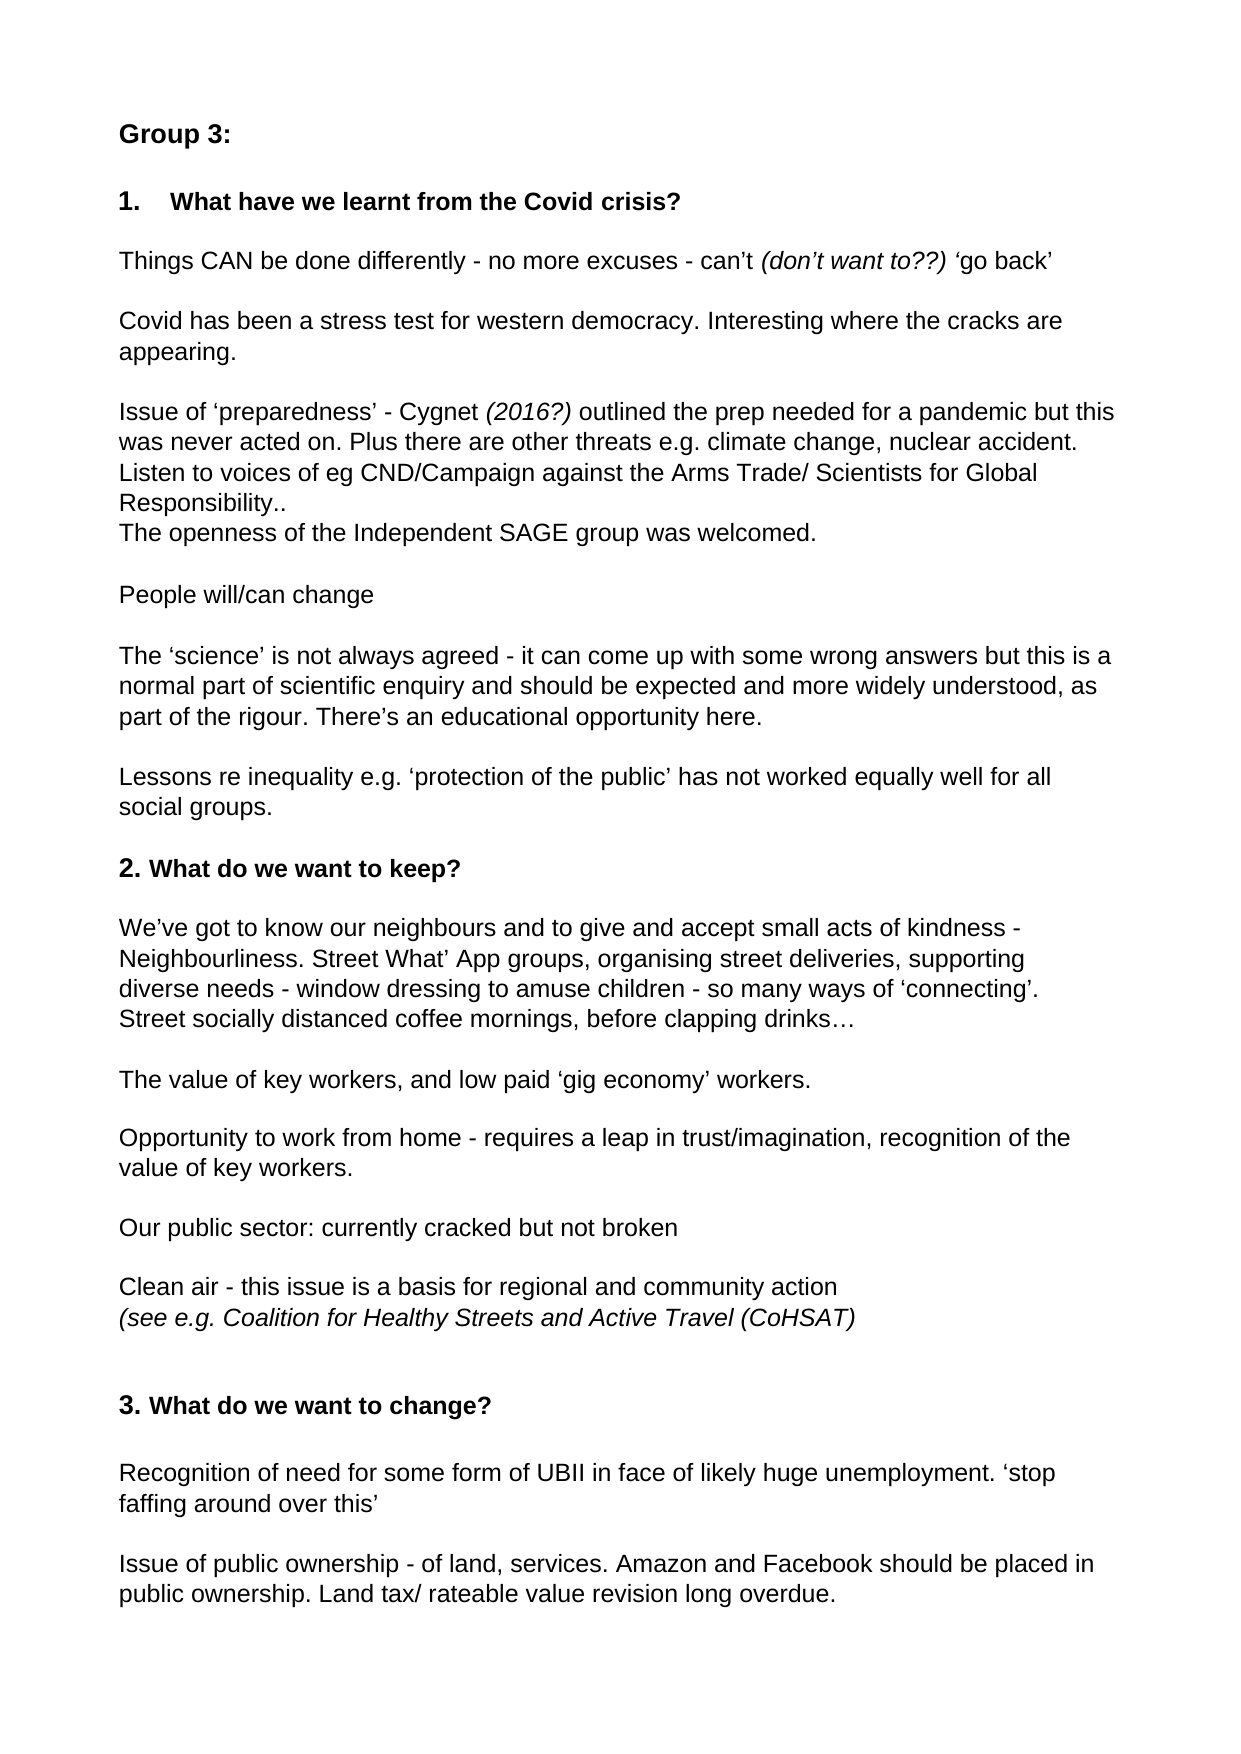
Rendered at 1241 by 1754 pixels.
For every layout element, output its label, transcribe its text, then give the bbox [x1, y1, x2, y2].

text Lessons re inequality e.g. ‘protection of the public’ has not worked equally well for all social groups. [119, 762, 1107, 821]
text The ‘science’ is not always agreed - it can come up with some wrong answers but this is a normal part of scientific enquiry and should be expected and more widely understood, as part of the rigour. There’s an educational opportunity here. [119, 641, 1121, 730]
text The value of key workers, and low paid ‘gig economy’ workers. [119, 1064, 1121, 1093]
text Issue of public ownership - of land, services. Amazon and Facebook should be placed in public ownership. Land tax/ rateable value revision long overdue. [119, 1549, 1121, 1608]
text Issue of ‘preparedness’ - Cygnet (2016?) outlined the prep needed for a pandemic but this was never acted on. Plus there are other threats e.g. climate change, nuclear accident. Listen to voices of eg CND/Campaign against the Arms Trade/ Scientists for Global Responsibility.. [119, 397, 1121, 517]
text The openness of the Independent SAGE group was welcomed. People will/can change [119, 518, 878, 608]
subtitle Group 3: [119, 118, 1121, 149]
subtitle What do we want to keep? [119, 852, 1121, 884]
text Clean air - this issue is a basis for regional and community action [119, 1272, 1121, 1301]
subtitle What do we want to change? [119, 1389, 1121, 1420]
text (see e.g. Coalition for Healthy Streets and Active Travel (CoHSAT) [119, 1303, 1121, 1331]
text Recognition of need for some form of UBII in face of likely huge unemployment. ‘stop faffing around over this’ [119, 1458, 1072, 1517]
text Things CAN be done differently - no more excuses - can’t (don’t want to??) ‘go back’ [119, 246, 1061, 275]
text Opportunity to work from home - requires a leap in trust/imagination, recognition of the value of key workers. [119, 1123, 1108, 1182]
list What have we learnt from the Covid crisis? [118, 185, 1121, 216]
text Covid has been a stress test for western democracy. Interesting where the cracks are appearing. [119, 306, 1121, 365]
text We’ve got to know our neighbours and to give and accept small acts of kindness - Neighbourliness. Street What’ App groups, organising street deliveries, supporting diverse needs - window dressing to amuse children - so many ways of ‘connecting’. Street socially distanced coffee mornings, before clapping drinks… [119, 913, 1107, 1033]
text Our public sector: currently cracked but not broken [119, 1213, 1121, 1242]
